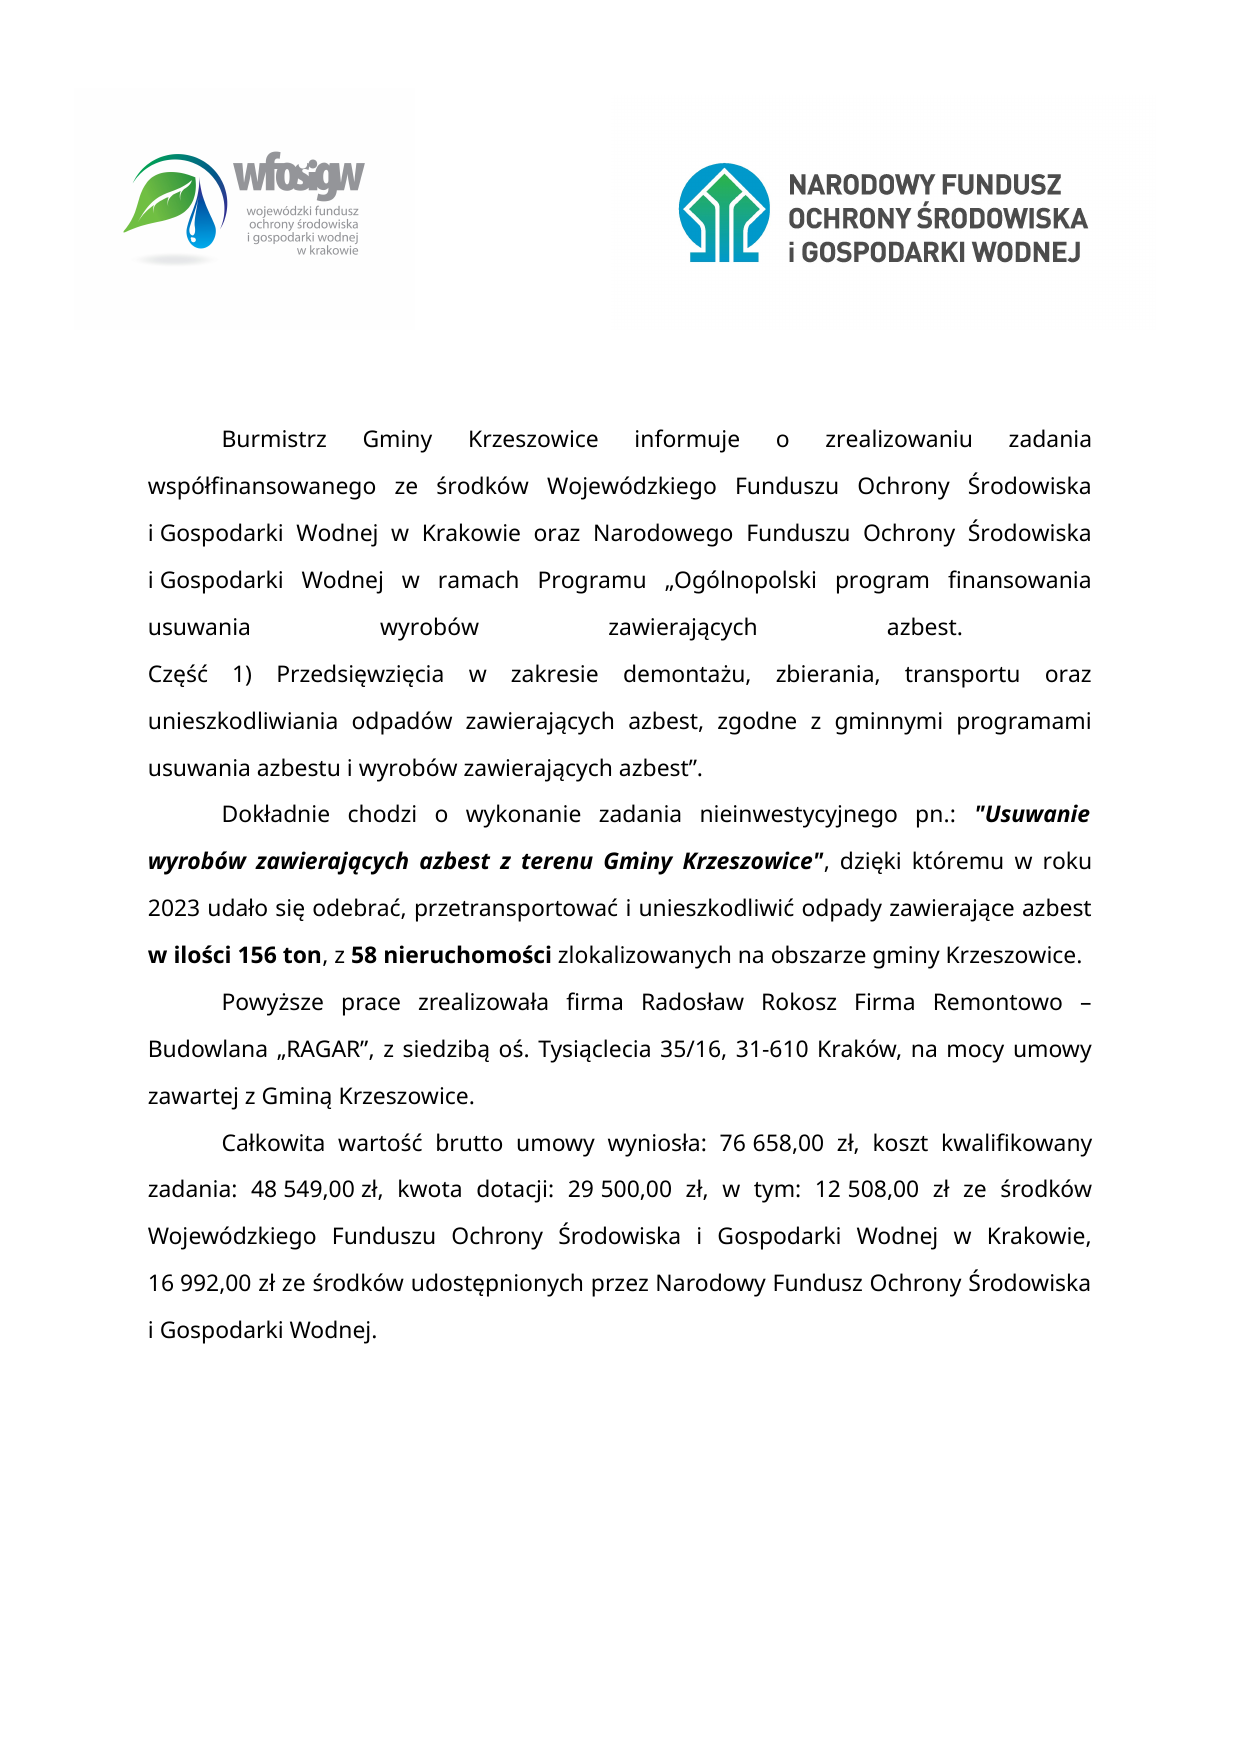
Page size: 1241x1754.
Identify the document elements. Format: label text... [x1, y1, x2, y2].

text Dokładnie chodzi o wykonanie zadania nieinwestycyjnego pn.: "Usuwanie wyrobów zawierających azbest z terenu Gminy Krzeszowice", dzięki któremu w roku 2023 udało się odebrać, przetransportować i unieszkodliwić odpady zawierające azbest w ilości 156 ton, z 58 nieruchomości zlokalizowanych na obszarze gminy Krzeszowice. [148, 798, 1093, 970]
picture [73, 88, 415, 330]
picture [611, 95, 1156, 330]
text Burmistrz Gminy Krzeszowice informuje o zrealizowaniu zadania współfinansowanego ze środków Wojewódzkiego Funduszu Ochrony Środowiska i Gospodarki Wodnej w Krakowie oraz Narodowego Funduszu Ochrony Środowiska i Gospodarki Wodnej w ramach Programu „Ogólnopolski program finansowania usuwania wyrobów zawierających azbest. Część 1) Przedsięwzięcia w zakresie demontażu, zbierania, transportu oraz unieszkodliwiania odpadów zawierających azbest, zgodne z gminnymi programami usuwania azbestu i wyrobów zawierających azbest”. [148, 423, 1093, 783]
text Całkowita wartość brutto umowy wyniosła: 76 658,00 zł, koszt kwalifikowany zadania: 48 549,00 zł, kwota dotacji: 29 500,00 zł, w tym: 12 508,00 zł ze środków Wojewódzkiego Funduszu Ochrony Środowiska i Gospodarki Wodnej w Krakowie, 16 992,00 zł ze środków udostępnionych przez Narodowy Fundusz Ochrony Środowiska i Gospodarki Wodnej. [148, 1126, 1093, 1345]
text Powyższe prace zrealizowała firma Radosław Rokosz Firma Remontowo – Budowlana „RAGAR”, z siedzibą oś. Tysiąclecia 35/16, 31-610 Kraków, na mocy umowy zawartej z Gminą Krzeszowice. [148, 986, 1093, 1111]
